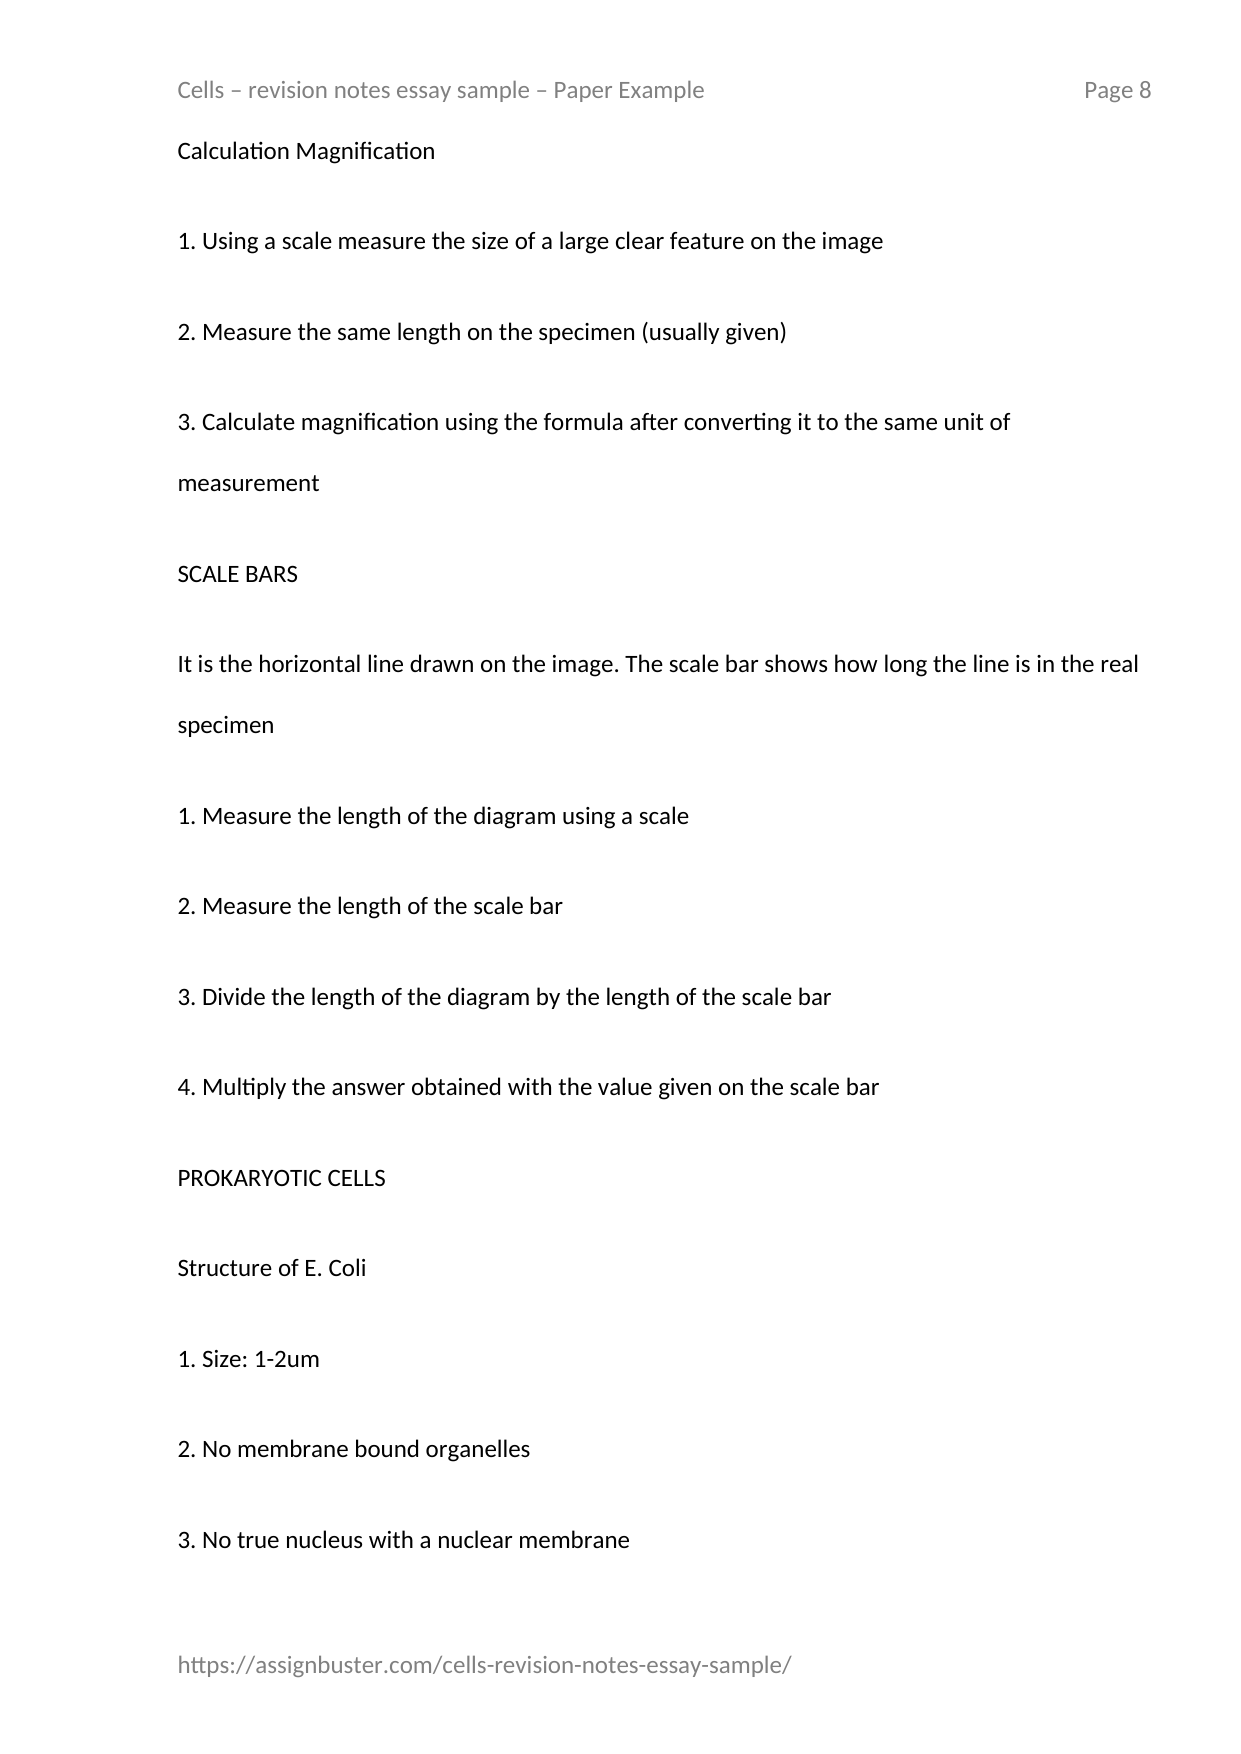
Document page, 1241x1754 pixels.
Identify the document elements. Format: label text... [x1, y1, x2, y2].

text SCALE BARS [177, 558, 1152, 588]
text 2. No membrane bound organelles [177, 1434, 1152, 1464]
text 1. Size: 1-2um [177, 1343, 1152, 1374]
text 1. Using a scale measure the size of a large clear feature on the image [177, 225, 1152, 256]
text Calculation Magnification [177, 135, 1152, 165]
text Structure of E. Coli [177, 1253, 1152, 1283]
text 3. Divide the length of the diagram by the length of the scale bar [177, 981, 1152, 1012]
text 1. Measure the length of the diagram using a scale [177, 800, 1152, 831]
text It is the horizontal line drawn on the image. The scale bar shows how long the line is in the real specimen [177, 648, 1152, 740]
text 2. Measure the length of the scale bar [177, 891, 1152, 921]
text 3. Calculate magnification using the formula after converting it to the same unit of measurement [177, 406, 1152, 498]
text PROKARYOTIC CELLS [177, 1162, 1152, 1193]
text 4. Multiply the answer obtained with the value given on the scale bar [177, 1072, 1152, 1102]
text 3. No true nucleus with a nuclear membrane [177, 1524, 1152, 1555]
text 2. Measure the same length on the specimen (usually given) [177, 316, 1152, 346]
